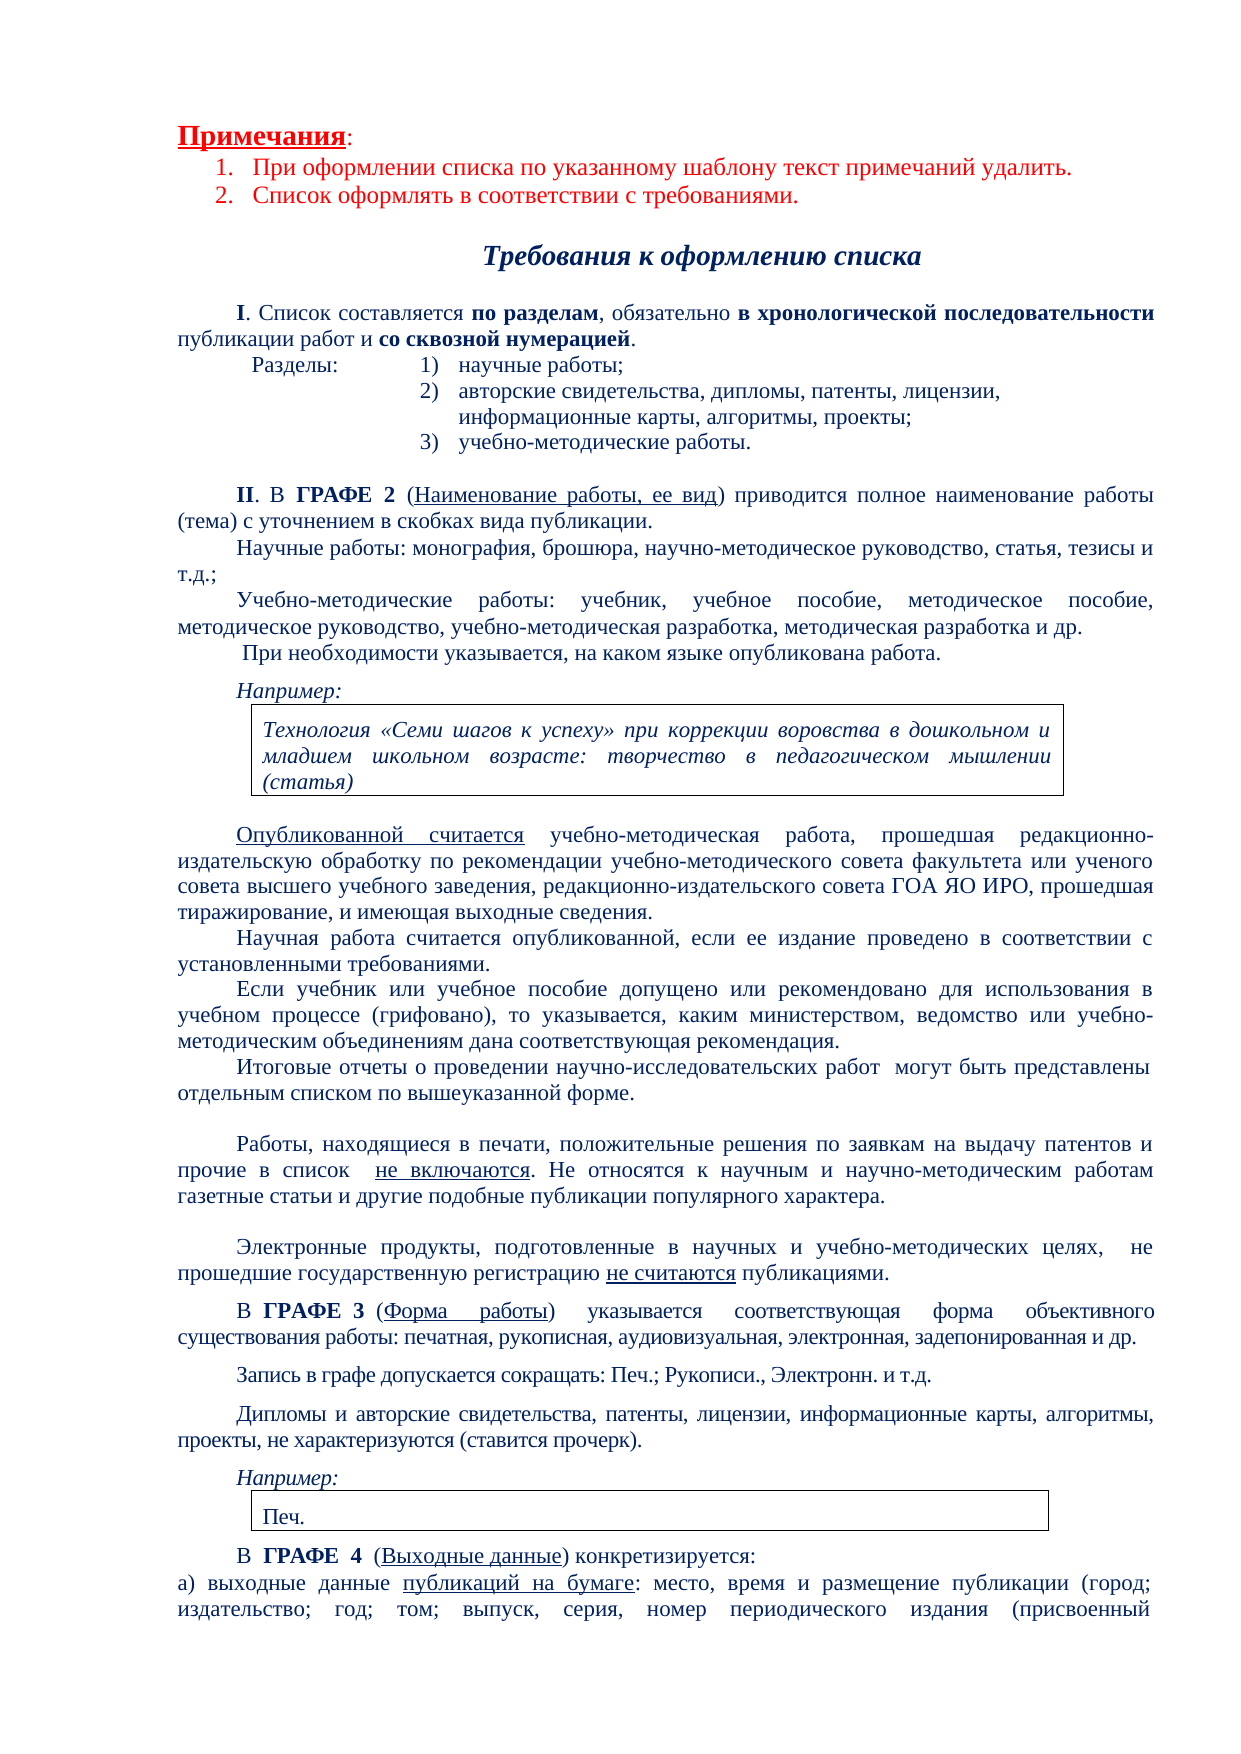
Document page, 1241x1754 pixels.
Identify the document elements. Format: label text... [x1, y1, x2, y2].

table_header Технология «Семи шагов к успеху» при коррекции воровства в дошкольном и младшем школьном возрасте: творчество в педагогическом мышлении (статья) [252, 705, 1063, 795]
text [177, 1569, 1152, 1622]
text Работы, находящиеся в печати, положительные решения по заявкам на выдачу патентов и прочие в список не включаются. Не относятся к научным и научно-методическим работам газетные статьи и другие подобные публикации популярного характера. [177, 1131, 1155, 1208]
text Электронные продукты, подготовленные в научных и учебно-методических целях, не прошедшие государственную регистрацию не считаются публикациями. [177, 1234, 1155, 1286]
text Например: [177, 678, 1154, 704]
text В графе 4 (Выходные данные) конкретизируется: [177, 1543, 1155, 1569]
text Примечания: [177, 118, 1152, 152]
text Научные работы: монография, брошюра, научно-методическое руководство, статья, тезисы и т.д.; [177, 534, 1154, 587]
text Опубликованной считается учебно-методическая работа, прошедшая редакционно-издательскую обработку по рекомендации учебно-методического совета факультета или ученого совета высшего учебного заведения, редакционно-издательского совета ГОА ЯО ИРО, прошедшая тиражирование, и имеющая выходные сведения. [177, 822, 1155, 925]
list Список оформлять в соответствии с требованиями. [215, 180, 1152, 209]
list При оформлении списка по указанному шаблону текст примечаний удалить. [215, 152, 1152, 180]
text Итоговые отчеты о проведении научно-исследовательских работ могут быть представлены отдельным списком по вышеуказанной форме. [177, 1054, 1151, 1105]
text Запись в графе допускается сокращать: Печ.; Рукописи., Электронн. и т.д. [177, 1362, 1155, 1388]
list Требования к оформлению списка [252, 238, 1152, 271]
text Научная работа считается опубликованной, если ее издание проведено в соответствии с установленными требованиями. [177, 925, 1155, 976]
text В графе 3 (Форма работы) указывается соответствующая форма объективного существования работы: печатная, рукописная, аудиовизуальная, электронная, задепонированная и др. [177, 1298, 1155, 1350]
text Дипломы и авторские свидетельства, патенты, лицензии, информационные карты, алгоритмы, проекты, не характеризуются (ставится прочерк). [177, 1401, 1155, 1452]
table_header Печ. [252, 1491, 1048, 1529]
text I. Список составляется по разделам, обязательно в хронологической последовательности публикации работ и со сквозной нумерацией. [177, 300, 1155, 352]
text Учебно-методические работы: учебник, учебное пособие, методическое пособие, методическое руководство, учебно-методическая разработка, методическая разработка и др. [177, 587, 1154, 639]
text II. В графе 2 (Наименование работы, ее вид) приводится полное наименование работы (тема) с уточнением в скобках вида публикации. [177, 481, 1154, 534]
text При необходимости указывается, на каком языке опубликована работа. [177, 639, 1154, 666]
table_header Разделы: [177, 352, 408, 481]
text Например: [177, 1464, 1155, 1490]
text Если учебник или учебное пособие допущено или рекомендовано для использования в учебном процессе (грифовано), то указывается, каким министерством, ведомство или учебно-методическим объединениям дана соответствующая рекомендация. [177, 976, 1155, 1054]
table_header научные работы; авторские свидетельства, дипломы, патенты, лицензии, информационные карты, алгоритмы, проекты; учебно-методические работы. [408, 352, 1163, 481]
